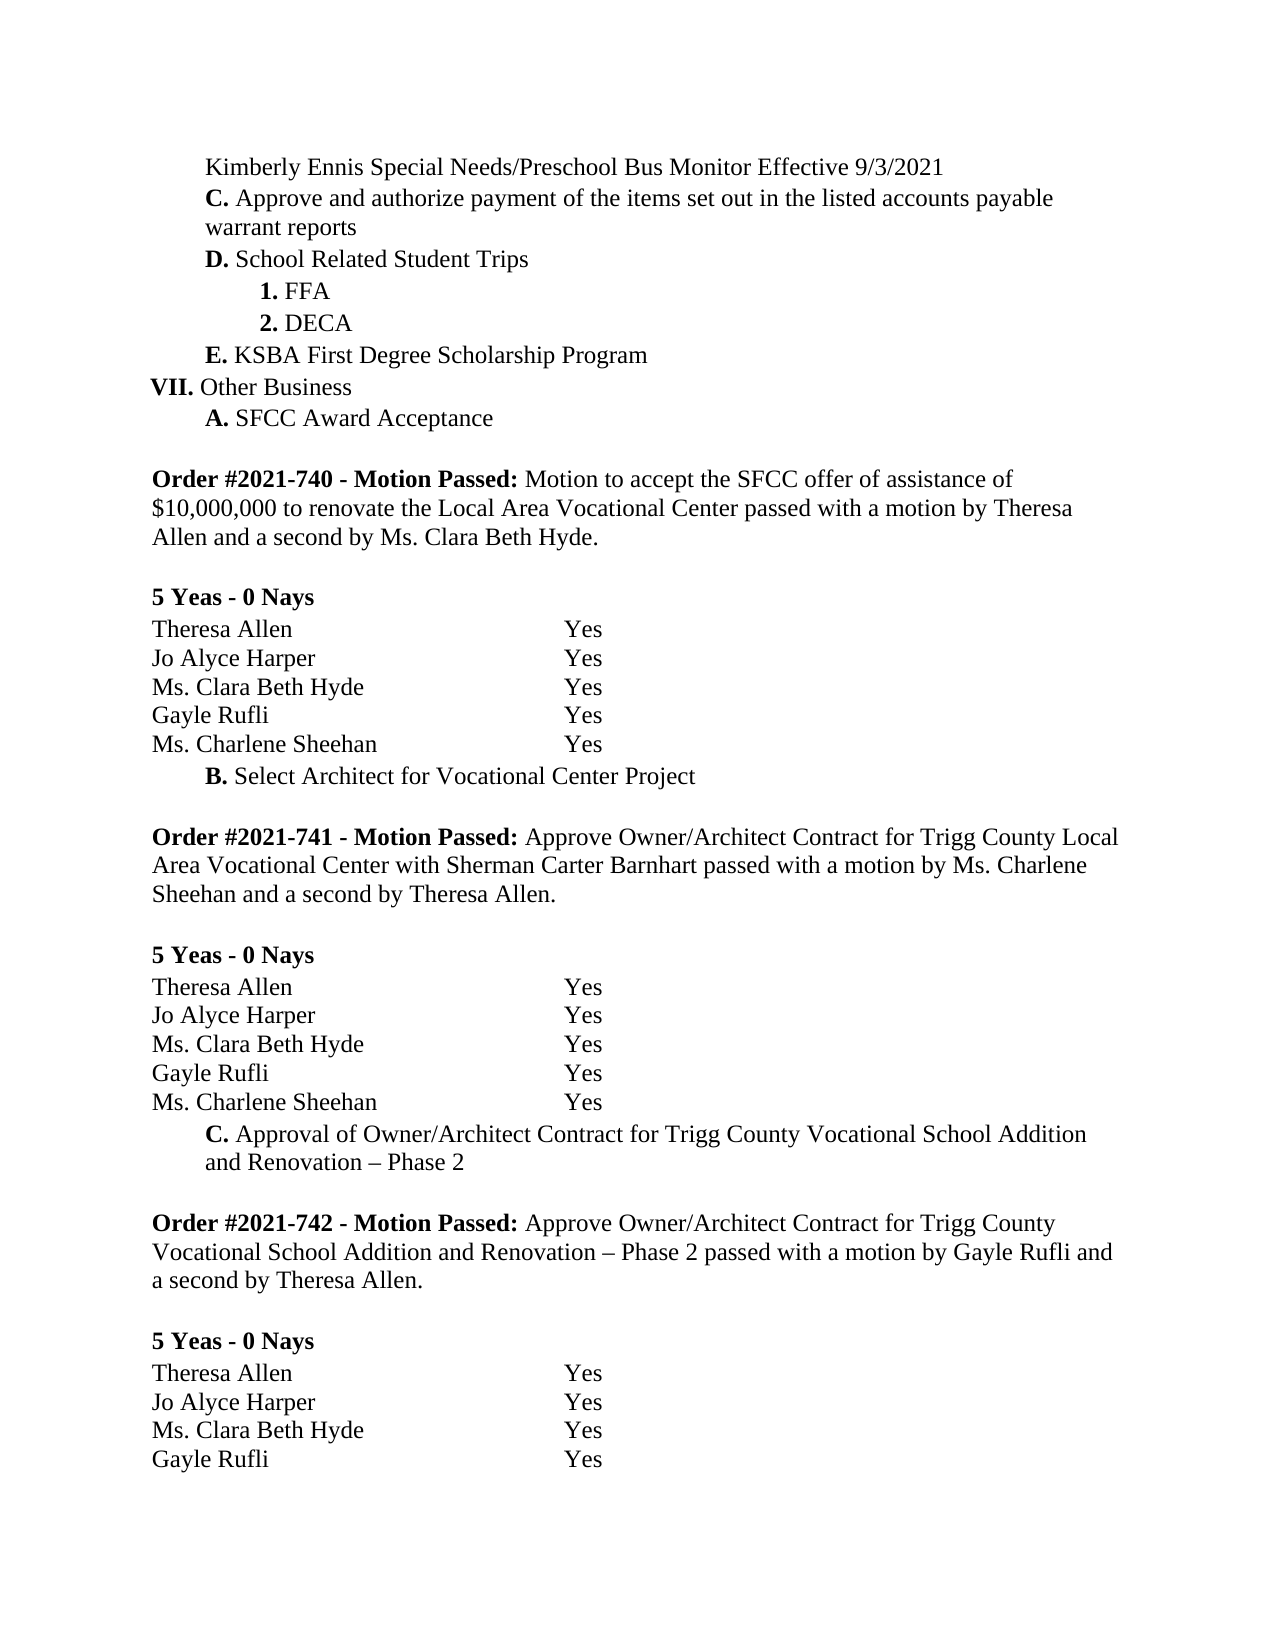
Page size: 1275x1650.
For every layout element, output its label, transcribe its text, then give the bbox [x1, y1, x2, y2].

table_cell Order #2021-741 - Motion Passed: Approve Owner/Architect Contract for Trigg County Local Area Vocational Center with Sherman Carter Barnhart passed with a motion by Ms. Charlene Sheehan and a second by Theresa Allen. [150, 791, 1125, 909]
table_cell 5 Yeas - 0 Nays [150, 910, 1125, 970]
table_header [150, 970, 604, 1117]
table_header C. Approval of Owner/Architect Contract for Trigg County Vocational School Addition and Renovation – Phase 2 [150, 1117, 1125, 1178]
table_cell VII. Other Business [150, 370, 1125, 402]
table_cell Order #2021-740 - Motion Passed: Motion to accept the SFCC offer of assistance of $10,000,000 to renovate the Local Area Vocational Center passed with a motion by Theresa Allen and a second by Ms. Clara Beth Hyde. [150, 434, 1125, 552]
table_cell 5 Yeas - 0 Nays [150, 1296, 1125, 1356]
table_header [150, 613, 604, 759]
table_cell 5 Yeas - 0 Nays [150, 552, 1125, 612]
table_cell A. SFCC Award Acceptance [150, 402, 1125, 434]
table_cell Order #2021-742 - Motion Passed: Approve Owner/Architect Contract for Trigg County Vocational School Addition and Renovation – Phase 2 passed with a motion by Gayle Rufli and a second by Theresa Allen. [150, 1178, 1125, 1296]
table_cell D. School Related Student Trips [150, 243, 1125, 274]
table_header [150, 1356, 604, 1474]
table_cell 1. FFA [150, 274, 1125, 306]
table_cell E. KSBA First Degree Scholarship Program [150, 338, 1125, 370]
table_cell C. Approve and authorize payment of the items set out in the listed accounts payable warrant reports [150, 182, 1125, 242]
table_cell 2. DECA [150, 306, 1125, 338]
table_header B. Select Architect for Vocational Center Project [150, 760, 1125, 791]
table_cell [150, 150, 1125, 182]
